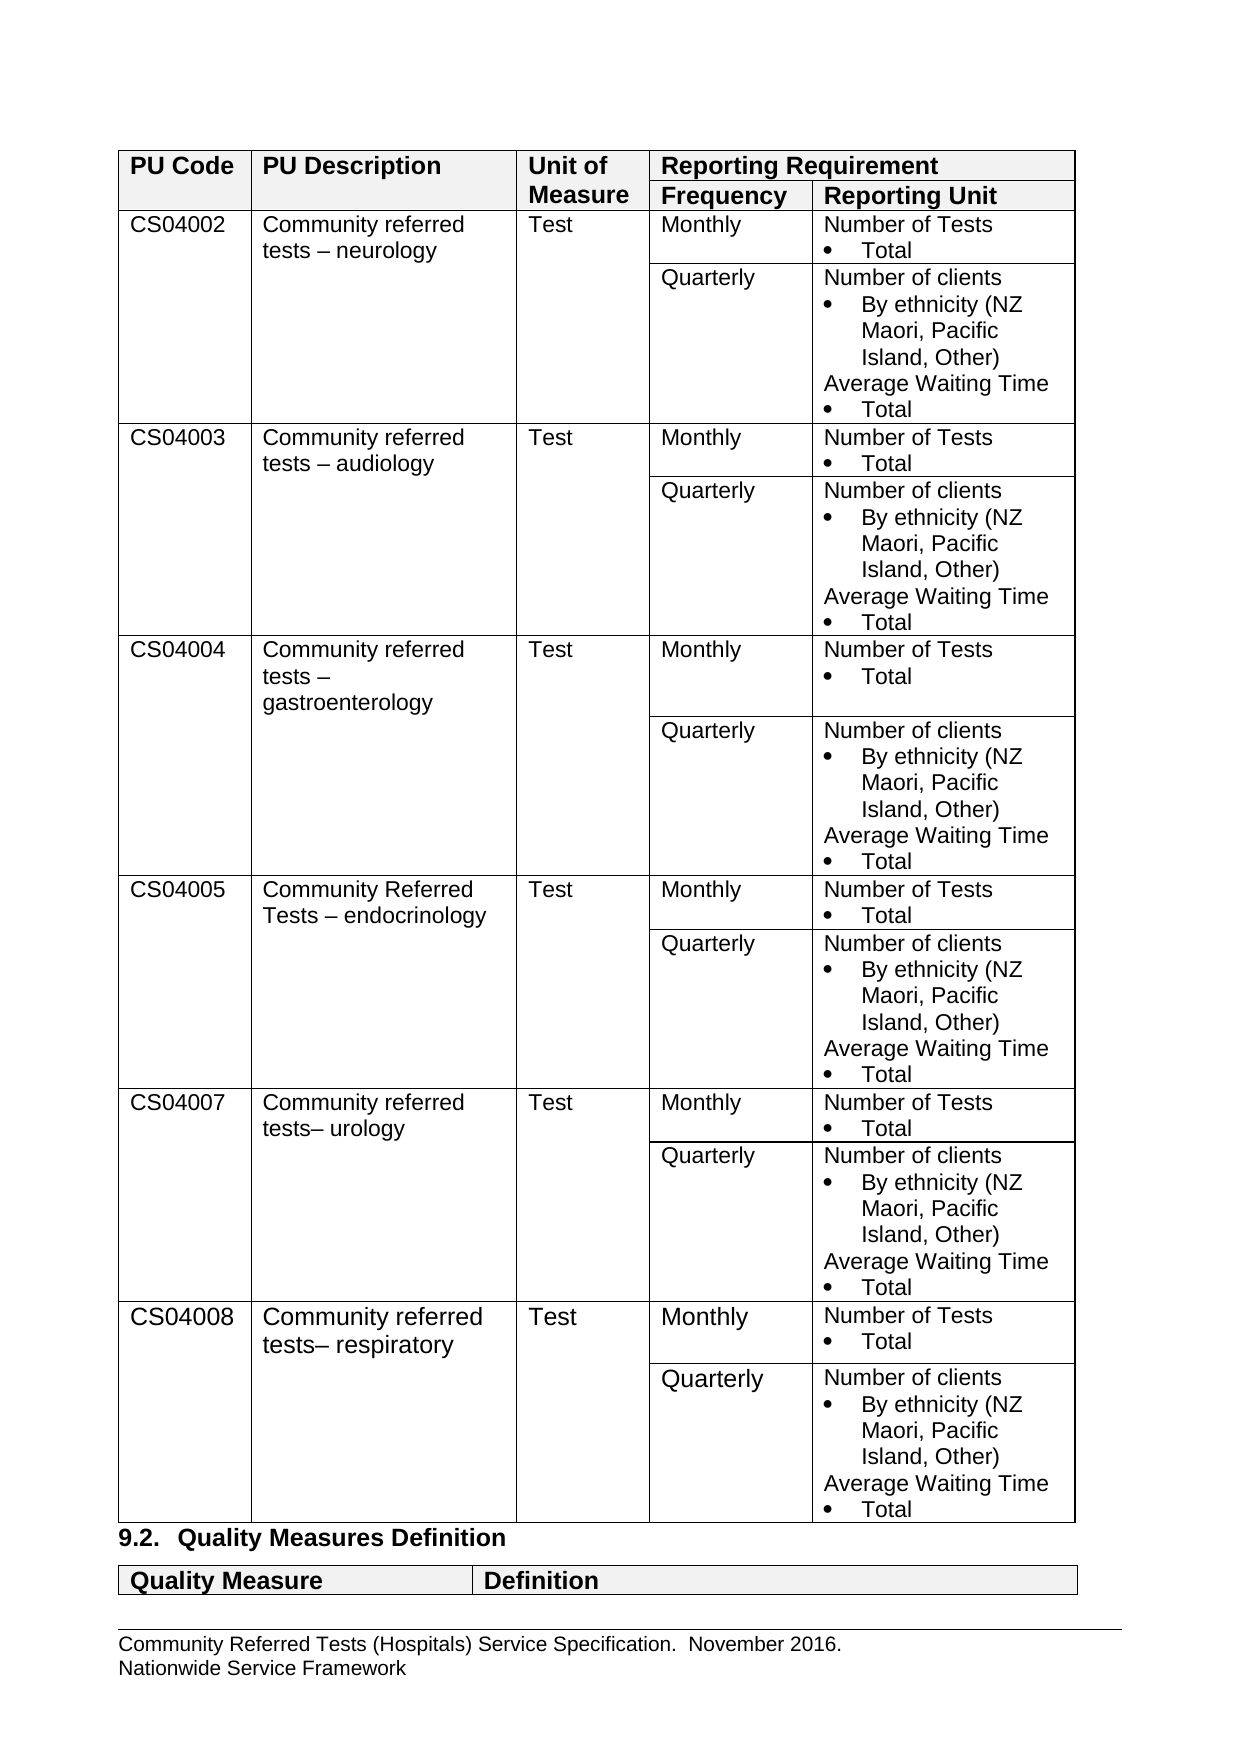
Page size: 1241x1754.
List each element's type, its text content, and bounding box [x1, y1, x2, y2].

table_header Quality Measure [119, 1566, 472, 1594]
table_cell Number of clients By ethnicity (NZ Maori, Pacific Island, Other) Average Waiting Time Total [813, 1364, 1074, 1522]
table_cell [252, 929, 516, 1088]
table_cell Reporting Unit [813, 181, 1074, 209]
table_cell Frequency [650, 181, 812, 209]
table_cell Test [517, 636, 649, 716]
table_cell Number of clients By ethnicity (NZ Maori, Pacific Island, Other) Average Waiting Time Total [813, 930, 1074, 1088]
table_cell [252, 476, 516, 635]
table_cell CS04002 [119, 211, 251, 263]
table_cell [252, 263, 516, 422]
table_cell Test [517, 1302, 649, 1363]
table_cell CS04007 [119, 1089, 251, 1141]
table_cell Number of clients By ethnicity (NZ Maori, Pacific Island, Other) Average Waiting Time Total [813, 1143, 1074, 1301]
table_cell [252, 716, 516, 875]
table_header Definition [473, 1566, 1077, 1594]
table_cell Quarterly [650, 477, 812, 635]
table_cell [119, 1141, 251, 1301]
table_cell Community referred tests – neurology [252, 211, 516, 263]
table_cell Number of Tests Total [813, 211, 1074, 263]
table_cell Number of Tests Total [813, 1089, 1074, 1141]
table_cell Monthly [650, 1302, 812, 1363]
table_cell [517, 716, 649, 875]
table_cell Quarterly [650, 930, 812, 1088]
table_cell Test [517, 876, 649, 928]
table_cell [252, 1141, 516, 1301]
table_cell [119, 929, 251, 1088]
table_cell Quarterly [650, 1143, 812, 1301]
table_cell CS04005 [119, 876, 251, 928]
table_cell [252, 1363, 516, 1522]
table_cell Number of clients By ethnicity (NZ Maori, Pacific Island, Other) Average Waiting Time Total [813, 477, 1074, 635]
table_cell Quarterly [650, 1364, 812, 1522]
table_cell Community referred tests– urology [252, 1089, 516, 1141]
table_cell [517, 263, 649, 422]
table_cell Monthly [650, 424, 812, 476]
table_cell Community referred tests – gastroenterology [252, 636, 516, 716]
table_cell Number of Tests Total [813, 424, 1074, 476]
table_header Reporting Requirement [650, 151, 1074, 180]
table_cell [119, 1363, 251, 1522]
table_cell Quarterly [650, 717, 812, 875]
table_cell Test [517, 211, 649, 263]
table_cell [517, 1141, 649, 1301]
table_header PU Description [252, 151, 516, 209]
table_cell [119, 476, 251, 635]
table_cell Number of Tests Total [813, 876, 1074, 928]
subtitle 9.2. Quality Measures Definition [118, 1523, 1122, 1552]
table_cell CS04004 [119, 636, 251, 716]
table_cell Quarterly [650, 264, 812, 422]
table_cell Number of clients By ethnicity (NZ Maori, Pacific Island, Other) Average Waiting Time Total [813, 264, 1074, 422]
table_cell Test [517, 1089, 649, 1141]
table_header PU Code [119, 151, 251, 209]
table_cell Test [517, 424, 649, 476]
table_cell Community referred tests – audiology [252, 424, 516, 476]
table_cell [517, 476, 649, 635]
table_cell Monthly [650, 211, 812, 263]
table_cell [119, 263, 251, 422]
table_cell Community Referred Tests – endocrinology [252, 876, 516, 928]
table_cell [517, 929, 649, 1088]
table_cell Community referred tests– respiratory [252, 1302, 516, 1363]
table_cell CS04008 [119, 1302, 251, 1363]
table_cell Number of clients By ethnicity (NZ Maori, Pacific Island, Other) Average Waiting Time Total [813, 717, 1074, 875]
table_cell Number of Tests Total [813, 1302, 1074, 1363]
table_cell Monthly [650, 1089, 812, 1141]
table_cell Monthly [650, 876, 812, 928]
table_header Unit of Measure [517, 151, 649, 209]
table_cell Monthly [650, 636, 812, 716]
table_cell Number of Tests Total [813, 636, 1074, 716]
table_cell [517, 1363, 649, 1522]
table_cell CS04003 [119, 424, 251, 476]
table_cell [119, 716, 251, 875]
